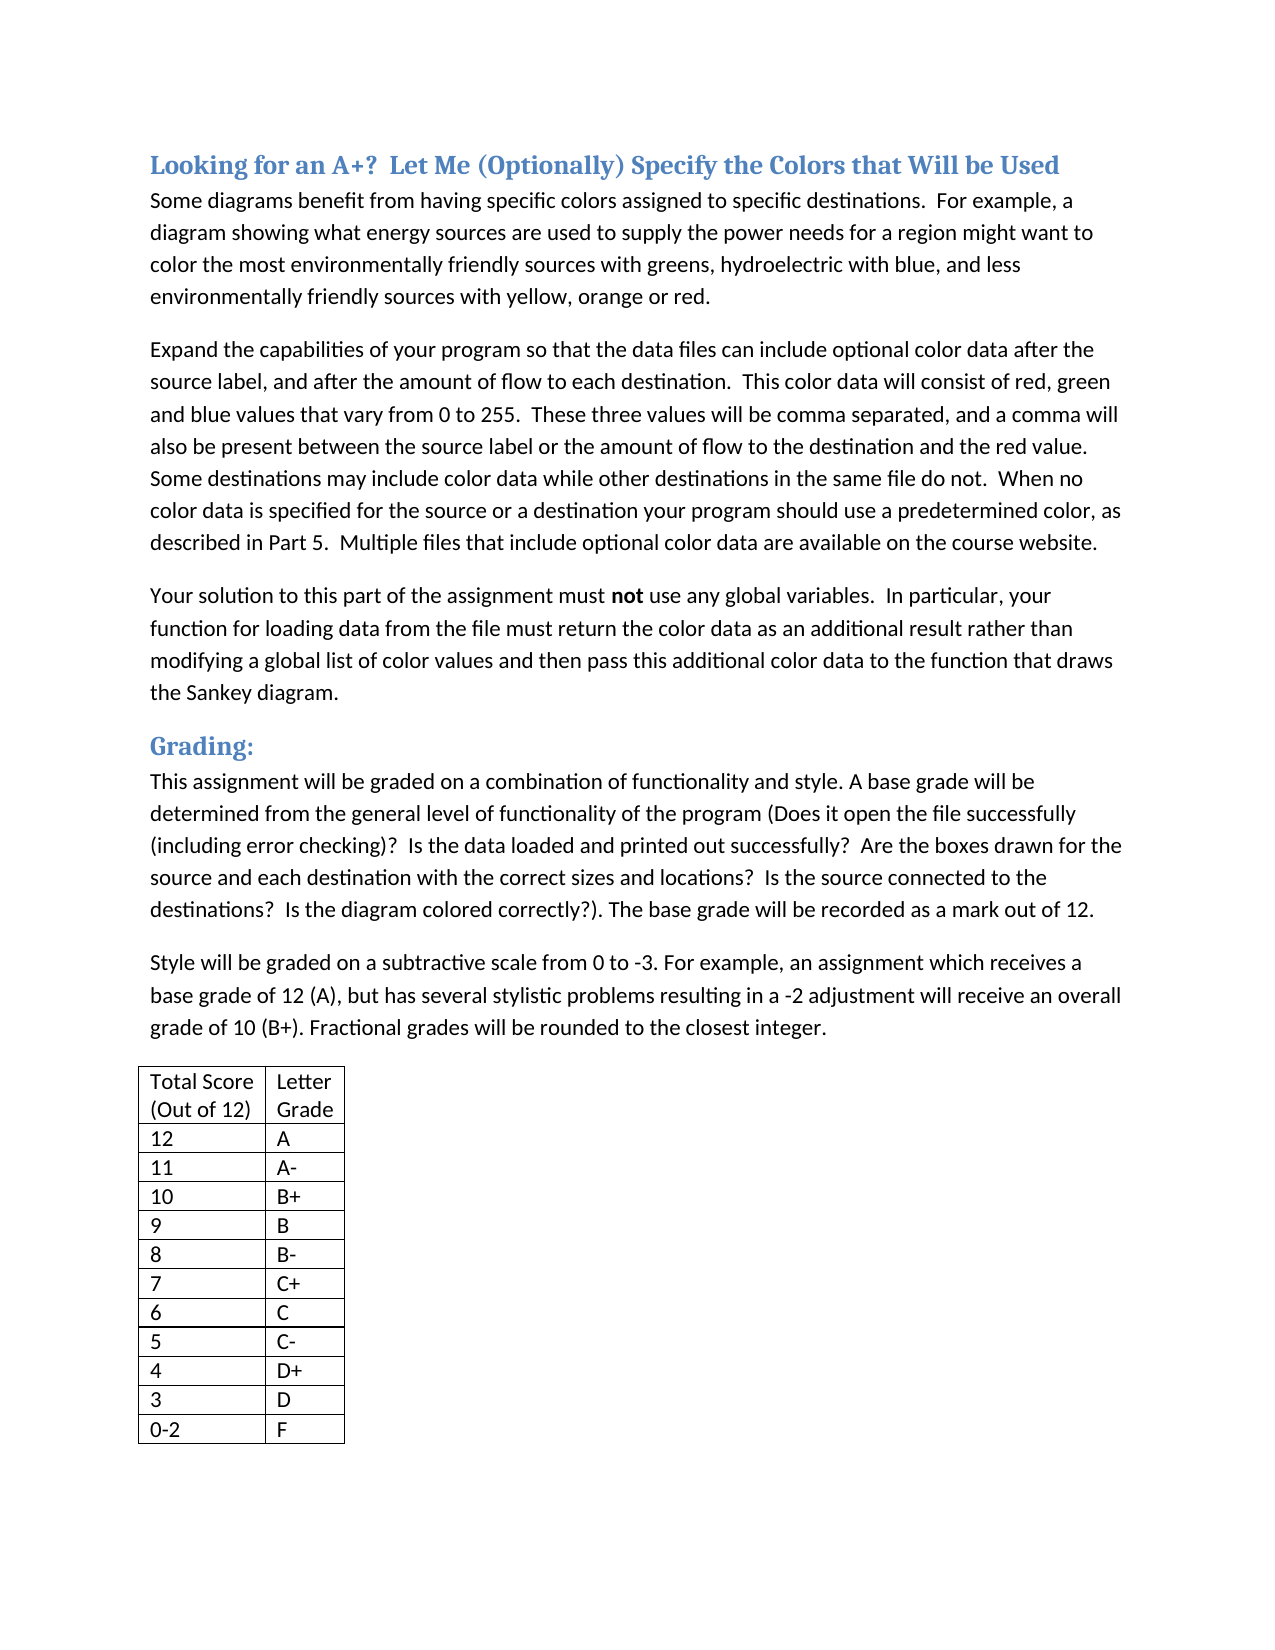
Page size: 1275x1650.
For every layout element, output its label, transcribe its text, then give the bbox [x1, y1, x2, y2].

table_cell F [266, 1415, 344, 1443]
text Some diagrams benefit from having specific colors assigned to specific destinations. For example, a diagram showing what energy sources are used to supply the power needs for a region might want to color the most environmentally friendly sources with greens, hydroelectric with blue, and less environmentally friendly sources with yellow, orange or red. [150, 186, 1125, 310]
table_cell 4 [139, 1357, 265, 1384]
table_header Letter Grade [266, 1067, 344, 1123]
table_cell 8 [139, 1240, 265, 1268]
table_cell 0-2 [139, 1415, 265, 1443]
subtitle Looking for an A+? Let Me (Optionally) Specify the Colors that Will be Used [150, 150, 1125, 181]
table_cell A- [266, 1153, 344, 1181]
table_cell 10 [139, 1182, 265, 1210]
table_cell A [266, 1124, 344, 1152]
table_cell B [266, 1211, 344, 1239]
table_cell B+ [266, 1182, 344, 1210]
table_cell 6 [139, 1299, 265, 1326]
table_header Total Score (Out of 12) [139, 1067, 265, 1123]
table_cell C+ [266, 1269, 344, 1297]
subtitle Grading: [150, 731, 1125, 762]
text Your solution to this part of the assignment must not use any global variables. In particular, your function for loading data from the file must return the color data as an additional result rather than modifying a global list of color values and then pass this additional color data to the function that draws the Sankey diagram. [150, 581, 1125, 706]
table_cell 7 [139, 1269, 265, 1297]
table_cell 9 [139, 1211, 265, 1239]
table_cell B- [266, 1240, 344, 1268]
table_cell 5 [139, 1328, 265, 1356]
table_cell 3 [139, 1386, 265, 1414]
text This assignment will be graded on a combination of functionality and style. A base grade will be determined from the general level of functionality of the program (Does it open the file successfully (including error checking)? Is the data loaded and printed out successfully? Are the boxes drawn for the source and each destination with the correct sizes and locations? Is the source connected to the destinations? Is the diagram colored correctly?). The base grade will be recorded as a mark out of 12. [150, 767, 1125, 923]
text Expand the capabilities of your program so that the data files can include optional color data after the source label, and after the amount of flow to each destination. This color data will consist of red, green and blue values that vary from 0 to 255. These three values will be comma separated, and a comma will also be present between the source label or the amount of flow to the destination and the red value. Some destinations may include color data while other destinations in the same file do not. When no color data is specified for the source or a destination your program should use a predetermined color, as described in Part 5. Multiple files that include optional color data are available on the course website. [150, 335, 1125, 556]
table_cell D+ [266, 1357, 344, 1384]
table_cell 11 [139, 1153, 265, 1181]
text Style will be graded on a subtractive scale from 0 to -3. For example, an assignment which receives a base grade of 12 (A), but has several stylistic problems resulting in a -2 adjustment will receive an overall grade of 10 (B+). Fractional grades will be rounded to the closest integer. [150, 948, 1125, 1041]
table_cell D [266, 1386, 344, 1414]
table_cell C [266, 1299, 344, 1326]
table_cell C- [266, 1328, 344, 1356]
table_cell 12 [139, 1124, 265, 1152]
